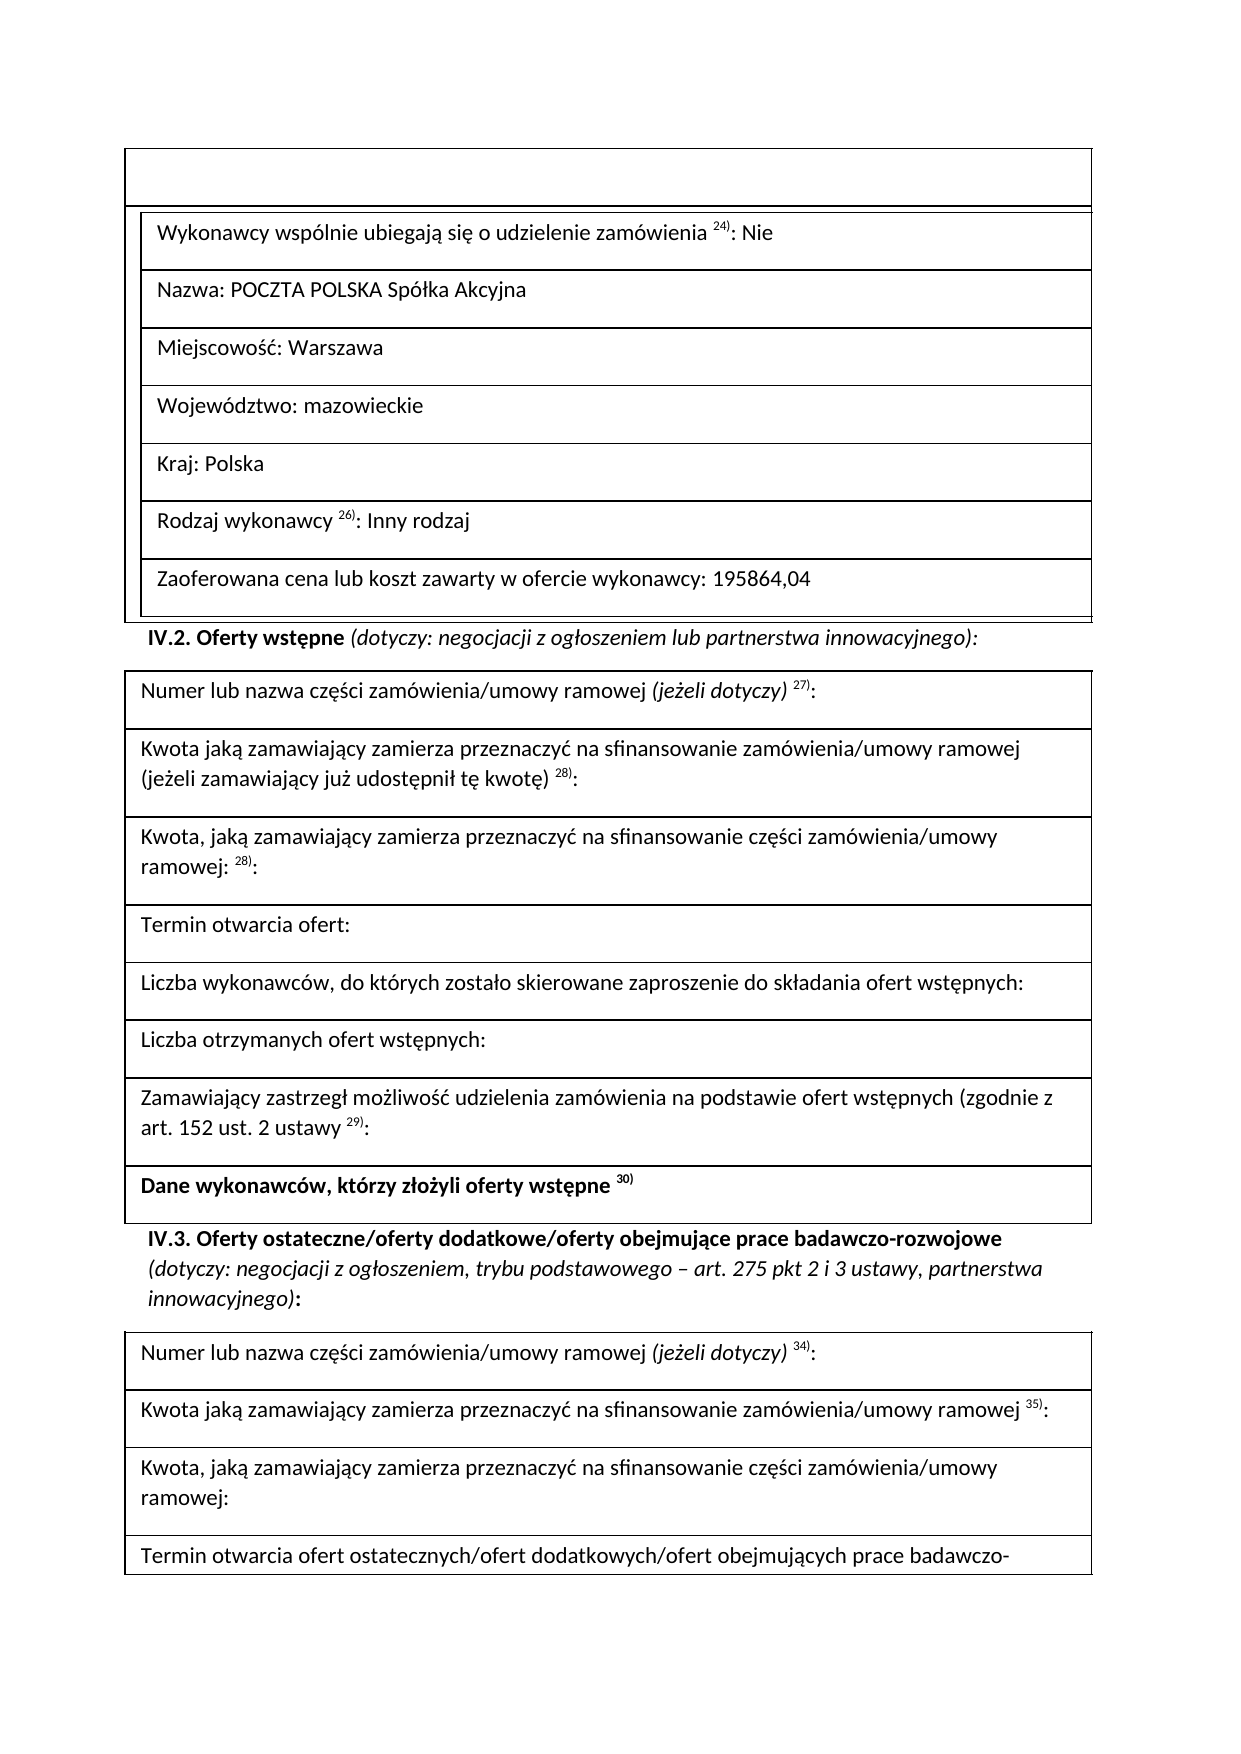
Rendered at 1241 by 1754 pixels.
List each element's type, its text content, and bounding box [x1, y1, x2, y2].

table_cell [126, 149, 1091, 205]
table_cell Kwota, jaką zamawiający zamierza przeznaczyć na sfinansowanie części zamówienia/umowy ramowej: [126, 1448, 1091, 1535]
table_cell Termin otwarcia ofert: [126, 906, 1091, 962]
table_cell Zamawiający zastrzegł możliwość udzielenia zamówienia na podstawie ofert wstępnych (zgodnie z art. 152 ust. 2 ustawy 29): [126, 1079, 1091, 1165]
table_cell Kwota, jaką zamawiający zamierza przeznaczyć na sfinansowanie części zamówienia/umowy ramowej: 28): [126, 818, 1091, 904]
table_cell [126, 1536, 1091, 1574]
table_cell Liczba otrzymanych ofert wstępnych: [126, 1021, 1091, 1077]
table_cell Kwota jaką zamawiający zamierza przeznaczyć na sfinansowanie zamówienia/umowy ramowej 35): [126, 1391, 1091, 1447]
table_cell Liczba wykonawców, do których zostało skierowane zaproszenie do składania ofert wstępnych: [126, 963, 1091, 1019]
text IV.2. Oferty wstępne (dotyczy: negocjacji z ogłoszeniem lub partnerstwa innowacyjnego): [148, 623, 1093, 651]
text IV.3. Oferty ostateczne/oferty dodatkowe/oferty obejmujące prace badawczo-rozwojowe (dotyczy: negocjacji z ogłoszeniem, trybu podstawowego – art. 275 pkt 2 i 3 ustawy, partnerstwa innowacyjnego): [148, 1224, 1093, 1313]
table_header Numer lub nazwa części zamówienia/umowy ramowej (jeżeli dotyczy) 27): [126, 672, 1091, 728]
table_cell Dane wykonawców, którzy złożyli oferty wstępne 30) [126, 1167, 1091, 1223]
table_cell [126, 207, 1091, 622]
table_header Numer lub nazwa części zamówienia/umowy ramowej (jeżeli dotyczy) 34): [126, 1333, 1091, 1389]
table_cell Kwota jaką zamawiający zamierza przeznaczyć na sfinansowanie zamówienia/umowy ramowej (jeżeli zamawiający już udostępnił tę kwotę) 28): [126, 730, 1091, 816]
